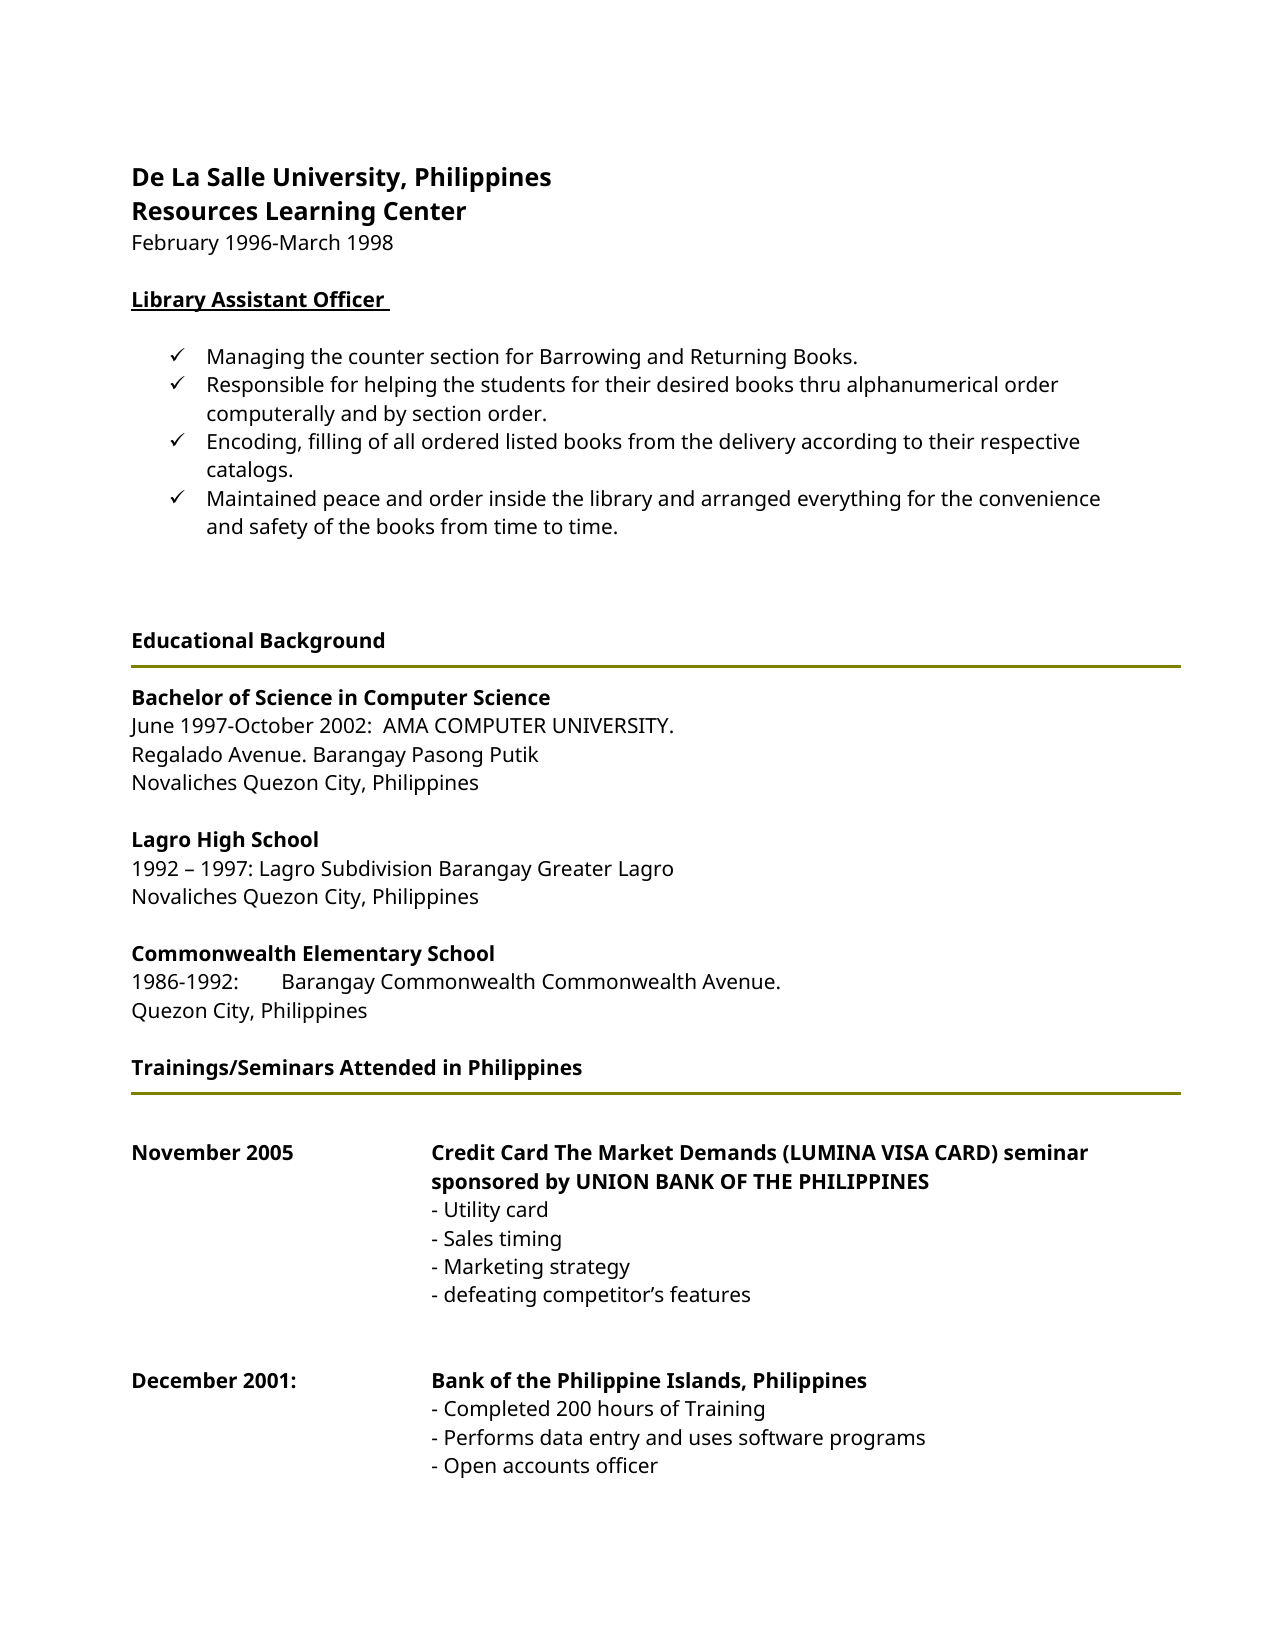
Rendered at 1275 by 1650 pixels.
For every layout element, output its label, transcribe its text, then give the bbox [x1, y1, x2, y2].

text Quezon City, Philippines [131, 996, 1144, 1024]
text Trainings/Seminars Attended in Philippines [131, 1053, 1144, 1081]
list Encoding, filling of all ordered listed books from the delivery according to their respective catalogs. [169, 427, 1144, 484]
text December 2001: Bank of the Philippine Islands, Philippines [131, 1366, 1144, 1394]
text 1992 – 1997: Lagro Subdivision Barangay Greater Lagro [131, 854, 1144, 882]
text Regalado Avenue. Barangay Pasong Putik [131, 740, 1144, 768]
text - Utility card [131, 1195, 1144, 1224]
list Maintained peace and order inside the library and arranged everything for the convenience and safety of the books from time to time. [169, 484, 1144, 541]
text June 1997-October 2002: AMA COMPUTER UNIVERSITY. [131, 712, 1144, 740]
text Resources Learning Center [131, 194, 1144, 228]
text November 2005 Credit Card The Market Demands (LUMINA VISA CARD) seminar sponsored by UNION BANK OF THE PHILIPPINES [131, 1138, 1144, 1195]
text De La Salle University, Philippines [131, 160, 1144, 194]
list Responsible for helping the students for their desired books thru alphanumerical order computerally and by section order. [169, 370, 1144, 427]
text Novaliches Quezon City, Philippines [131, 768, 1144, 797]
text - Sales timing [131, 1224, 1144, 1252]
text - defeating competitor’s features [131, 1281, 1144, 1309]
text February 1996-March 1998 [131, 228, 1144, 257]
text Commonwealth Elementary School [131, 939, 1144, 967]
text - Completed 200 hours of Training [131, 1394, 1144, 1423]
text Library Assistant Officer [131, 285, 1144, 313]
text Bachelor of Science in Computer Science [131, 683, 1144, 712]
text 1986-1992: Barangay Commonwealth Commonwealth Avenue. [131, 967, 1144, 996]
text Lagro High School [131, 825, 1144, 854]
text - Open accounts officer [131, 1451, 1144, 1480]
list Managing the counter section for Barrowing and Returning Books. [169, 342, 1144, 370]
text Novaliches Quezon City, Philippines [131, 882, 1144, 911]
text - Performs data entry and uses software programs [131, 1423, 1144, 1451]
text Educational Background [131, 626, 1144, 655]
text - Marketing strategy [131, 1252, 1144, 1281]
